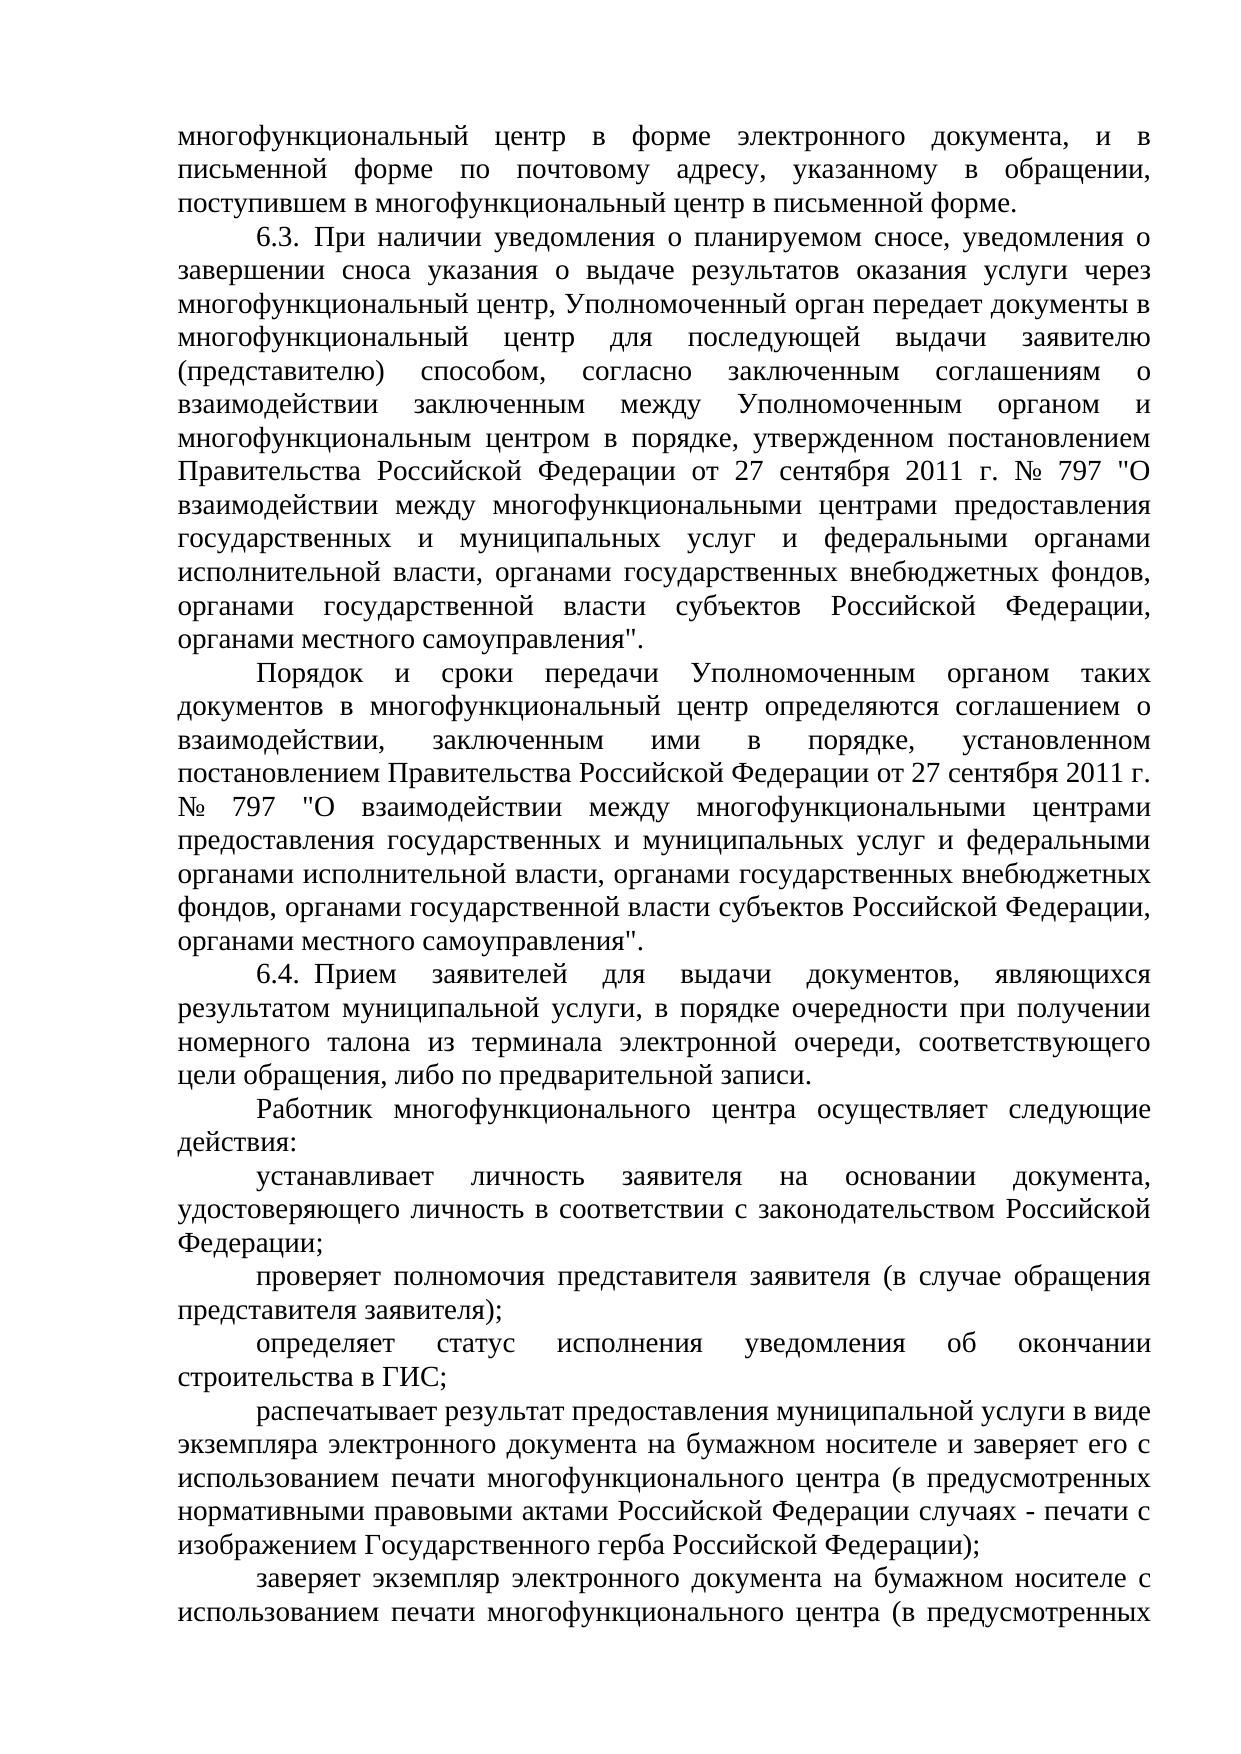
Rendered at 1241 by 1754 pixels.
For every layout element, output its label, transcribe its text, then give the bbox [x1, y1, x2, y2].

text распечатывает результат предоставления муниципальной услуги в виде экземпляра электронного документа на бумажном носителе и заверяет его с использованием печати многофункционального центра (в предусмотренных нормативными правовыми актами Российской Федерации случаях - печати с изображением Государственного герба Российской Федерации); [177, 1393, 1152, 1560]
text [177, 1560, 1152, 1627]
list При наличии уведомления о планируемом сносе, уведомления о завершении сноса указания о выдаче результатов оказания услуги через многофункциональный центр, Уполномоченный орган передает документы в многофункциональный центр для последующей выдачи заявителю (представителю) способом, согласно заключенным соглашениям о взаимодействии заключенным между Уполномоченным органом и многофункциональным центром в порядке, утвержденном постановлением Правительства Российской Федерации от 27 сентября 2011 г. № 797 "О взаимодействии между многофункциональными центрами предоставления государственных и муниципальных услуг и федеральными органами исполнительной власти, органами государственных внебюджетных фондов, органами государственной власти субъектов Российской Федерации, органами местного самоуправления". [177, 219, 1152, 655]
text проверяет полномочия представителя заявителя (в случае обращения представителя заявителя); [177, 1258, 1152, 1326]
text устанавливает личность заявителя на основании документа, удостоверяющего личность в соответствии с законодательством Российской Федерации; [177, 1158, 1152, 1258]
text Работник многофункционального центра осуществляет следующие действия: [177, 1091, 1152, 1158]
list Прием заявителей для выдачи документов, являющихся результатом муниципальной услуги, в порядке очередности при получении номерного талона из терминала электронной очереди, соответствующего цели обращения, либо по предварительной записи. [177, 957, 1152, 1091]
text Порядок и сроки передачи Уполномоченным органом таких документов в многофункциональный центр определяются соглашением о взаимодействии, заключенным ими в порядке, установленном постановлением Правительства Российской Федерации от 27 сентября 2011 г. № 797 "О взаимодействии между многофункциональными центрами предоставления государственных и муниципальных услуг и федеральными органами исполнительной власти, органами государственных внебюджетных фондов, органами государственной власти субъектов Российской Федерации, органами местного самоуправления". [177, 655, 1152, 957]
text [177, 118, 1152, 219]
text определяет статус исполнения уведомления об окончании строительства в ГИС; [177, 1326, 1152, 1393]
